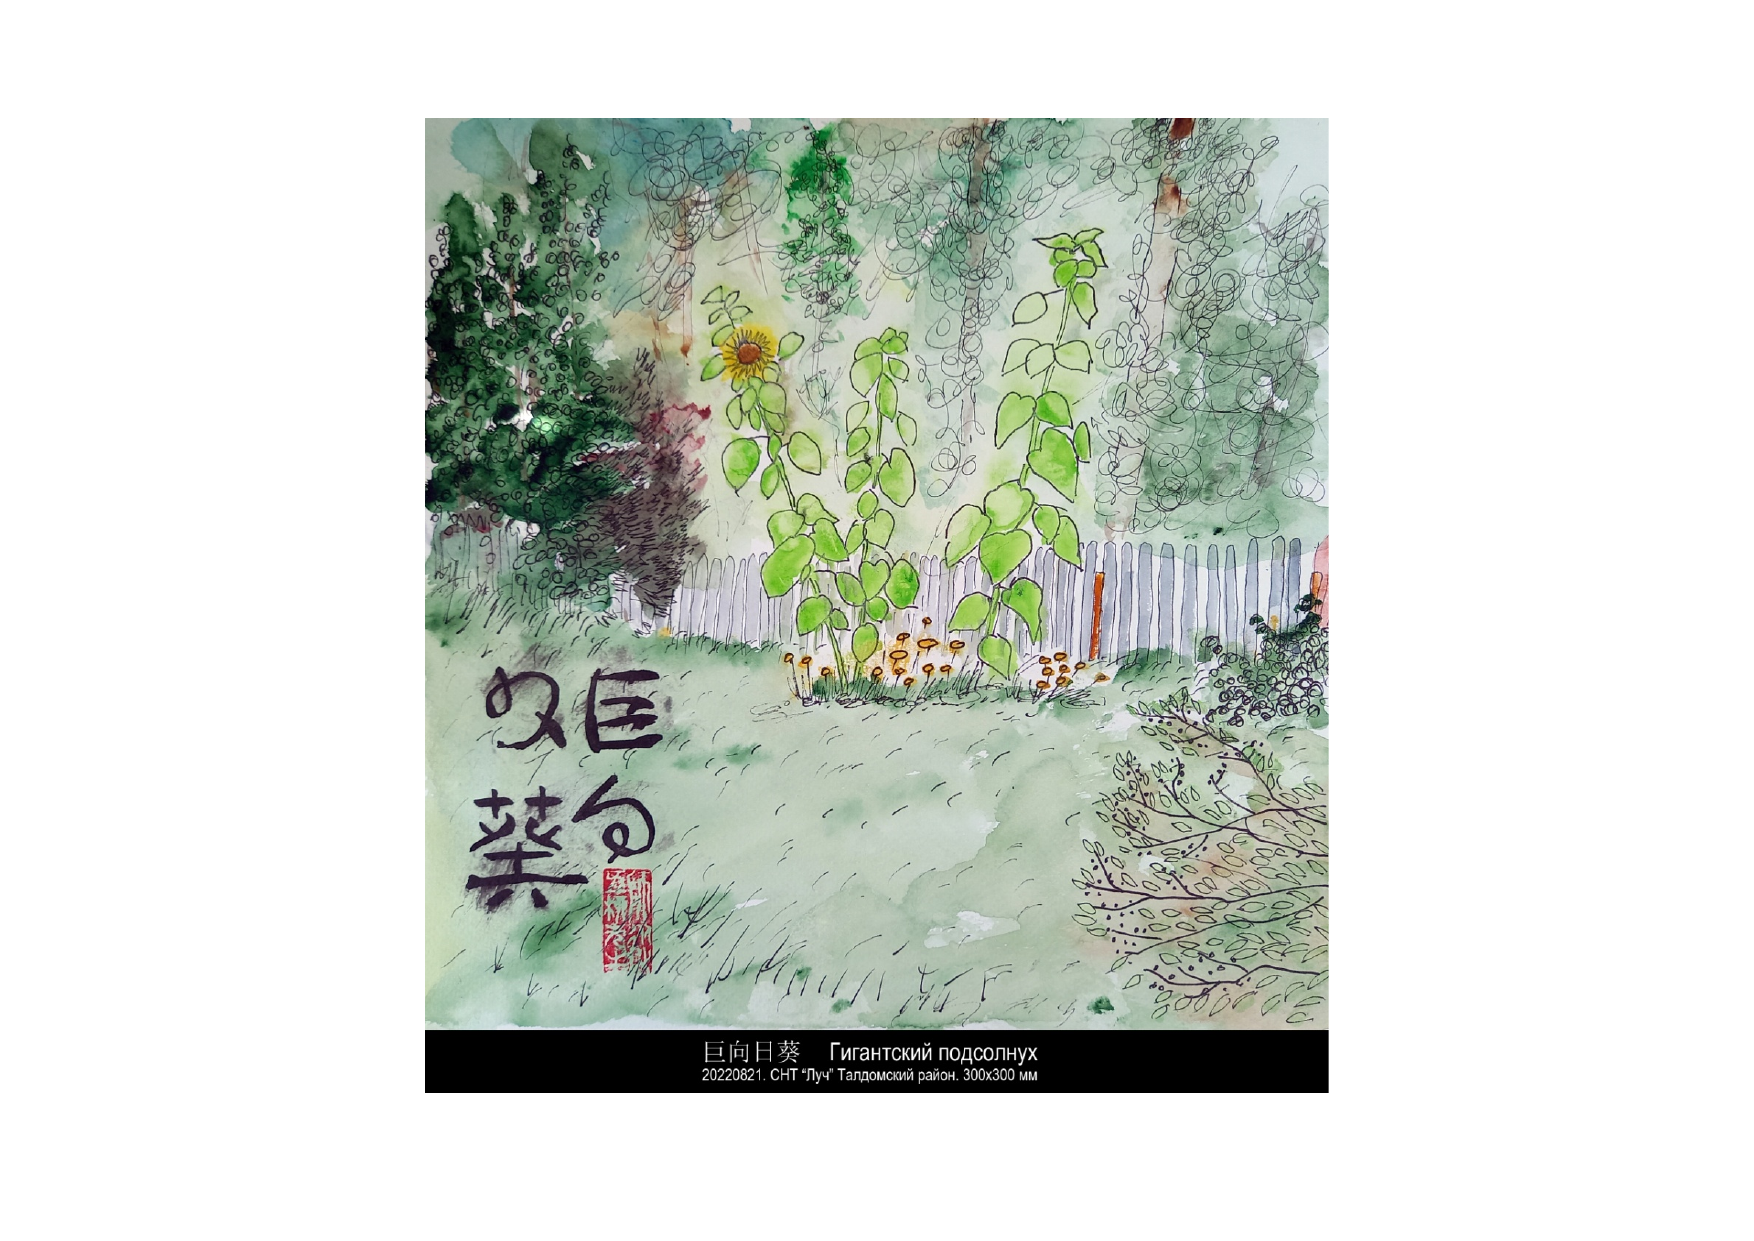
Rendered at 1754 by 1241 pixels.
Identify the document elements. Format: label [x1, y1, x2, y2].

picture [425, 118, 1329, 1093]
